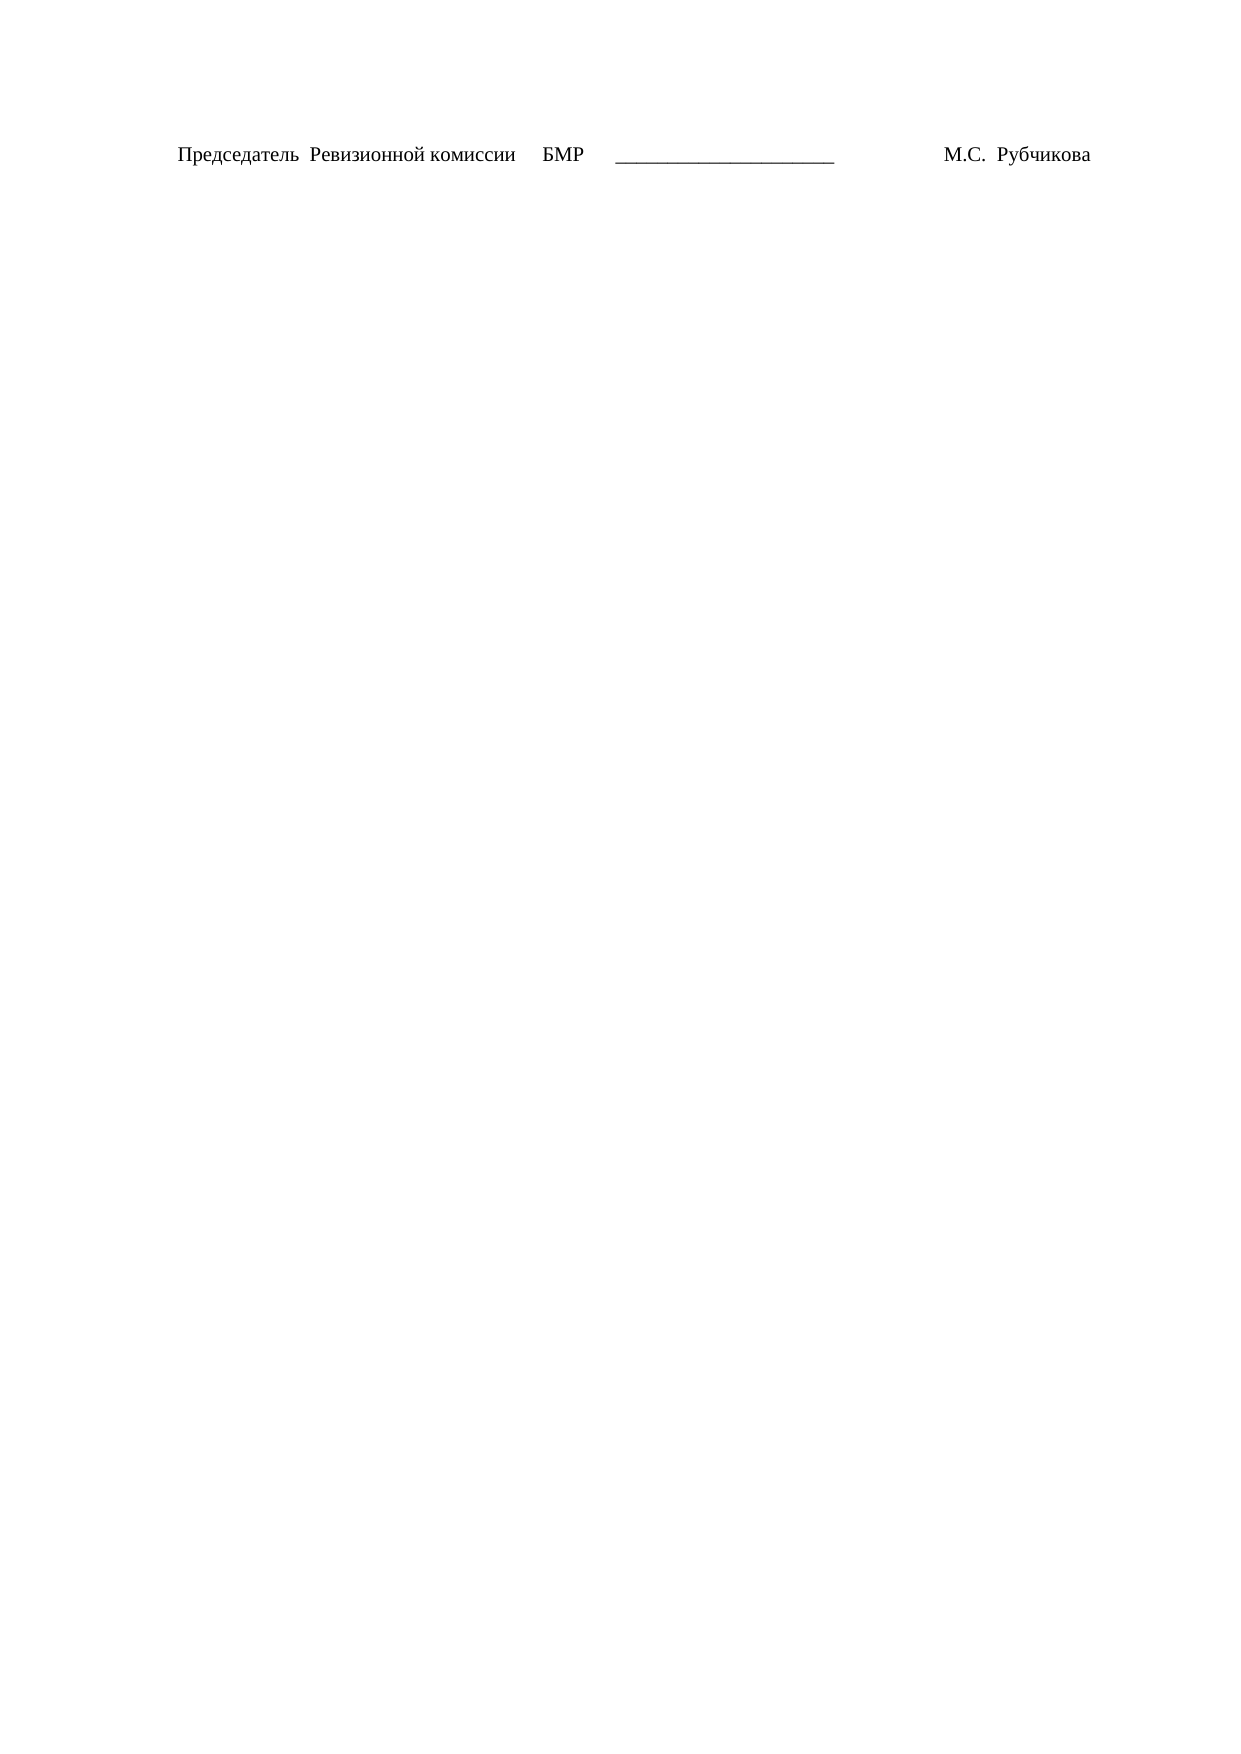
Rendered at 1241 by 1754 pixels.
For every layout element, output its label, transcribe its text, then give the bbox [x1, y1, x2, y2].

text Председатель Ревизионной комиссии БМР _____________________ М.С. Рубчикова [177, 142, 1152, 166]
